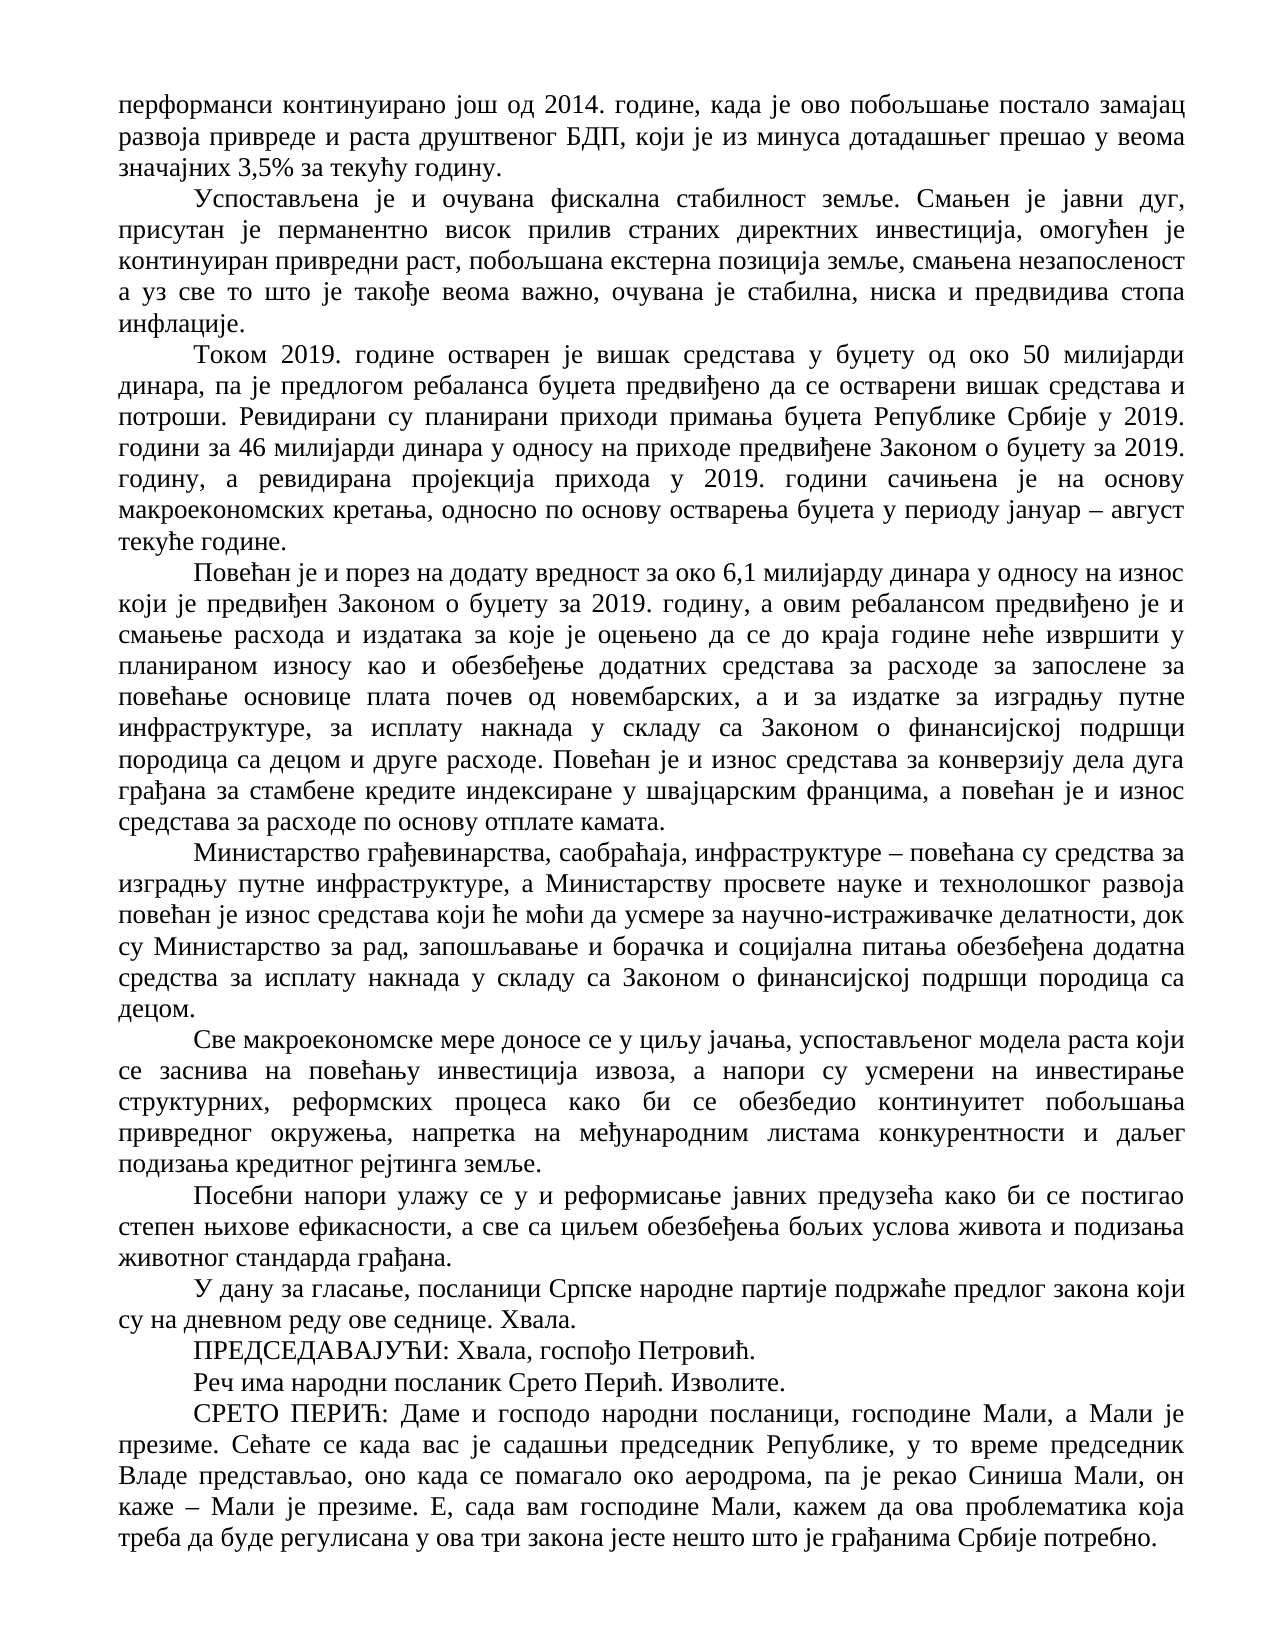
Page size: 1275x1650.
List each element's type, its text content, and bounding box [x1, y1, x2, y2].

text Успостављена је и очувана фискална стабилност земље. Смањен је јавни дуг, присутан је перманентно висок прилив страних директних инвестиција, омогућен је континуиран привредни раст, побољшана екстерна позиција земље, смањена незапосленост а уз све то што је такође веома важно, очувана је стабилна, ниска и предвидива стопа инфлације. [118, 182, 1186, 338]
text Посебни напори улажу се у и реформисање јавних предузећа како би се постигао степен њихове ефикасности, а све са циљем обезбеђења бољих услова живота и подизања животног стандарда грађана. [118, 1179, 1186, 1272]
text СРЕТО ПЕРИЋ: Даме и господо народни посланици, господине Мали, а Мали је презиме. Сећате се када вас је садашњи председник Републике, у то време председник Владе представљао, оно када се помагало око аеродрома, па је рекао Синиша Мали, он каже – Мали је презиме. Е, сада вам господине Мали, кажем да ова проблематика која треба да буде регулисана у ова три закона јесте нешто што је грађанима Србије потребно. [118, 1397, 1186, 1552]
text Све макроекономске мере доносе се у циљу јачања, успостављеног модела раста који се заснива на повећању инвестиција извоза, а напори су усмерени на инвестирање структурних, реформских процеса како би се обезбедио континуитет побољшања привредног окружења, напретка на међународним листама конкурентности и даљег подизања кредитног рејтинга земље. [118, 1023, 1186, 1179]
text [118, 89, 1186, 182]
text Током 2019. године остварен је вишак средстава у буџету од око 50 милијарди динара, па је предлогом ребаланса буџета предвиђено да се остварени вишак средстава и потроши. Ревидирани су планирани приходи примања буџета Републике Србије у 2019. години за 46 милијарди динара у односу на приходе предвиђене Законом о буџету за 2019. годину, а ревидирана пројекција прихода у 2019. години сачињена је на основу макроекономских кретања, односно по основу остварења буџета у периоду јануар – август текуће године. [118, 338, 1186, 556]
text Министарство грађевинарства, саобраћаја, инфраструктуре – повећана су средства за изградњу путне инфраструктуре, а Министарству просвете науке и технолошког развоја повећан је износ средстава који ће моћи да усмере за научно-истраживачке делатности, док су Министарство за рад, запошљавање и борачка и социјална питања обезбеђена додатна средства за исплату накнада у складу са Законом о финансијској подршци породица са децом. [118, 836, 1186, 1023]
text Повећан је и порез на додату вредност за око 6,1 милијарду динара у односу на износ који је предвиђен Законом о буџету за 2019. годину, а овим ребалансом предвиђено је и смањење расхода и издатака за које је оцењено да се до краја године неће извршити у планираном износу као и обезбеђење додатних средстава за расходе за запослене за повећање основице плата почев од новембарских, а и за издатке за изградњу путне инфраструктуре, за исплату накнада у складу са Законом о финансијској подршци породица са децом и друге расходе. Повећан је и износ средстава за конверзију дела дуга грађана за стамбене кредите индексиране у швајцарским францима, а повећан је и износ средстава за расходе по основу отплате камата. [118, 556, 1186, 836]
text У дану за гласање, посланици Српске народне партије подржаће предлог закона који су на дневном реду ове седнице. Хвала. [118, 1272, 1186, 1334]
text ПРЕДСЕДАВАЈУЋИ: Хвала, госпођо Петровић. [118, 1334, 1186, 1366]
text Реч има народни посланик Срето Перић. Изволите. [118, 1366, 1186, 1397]
